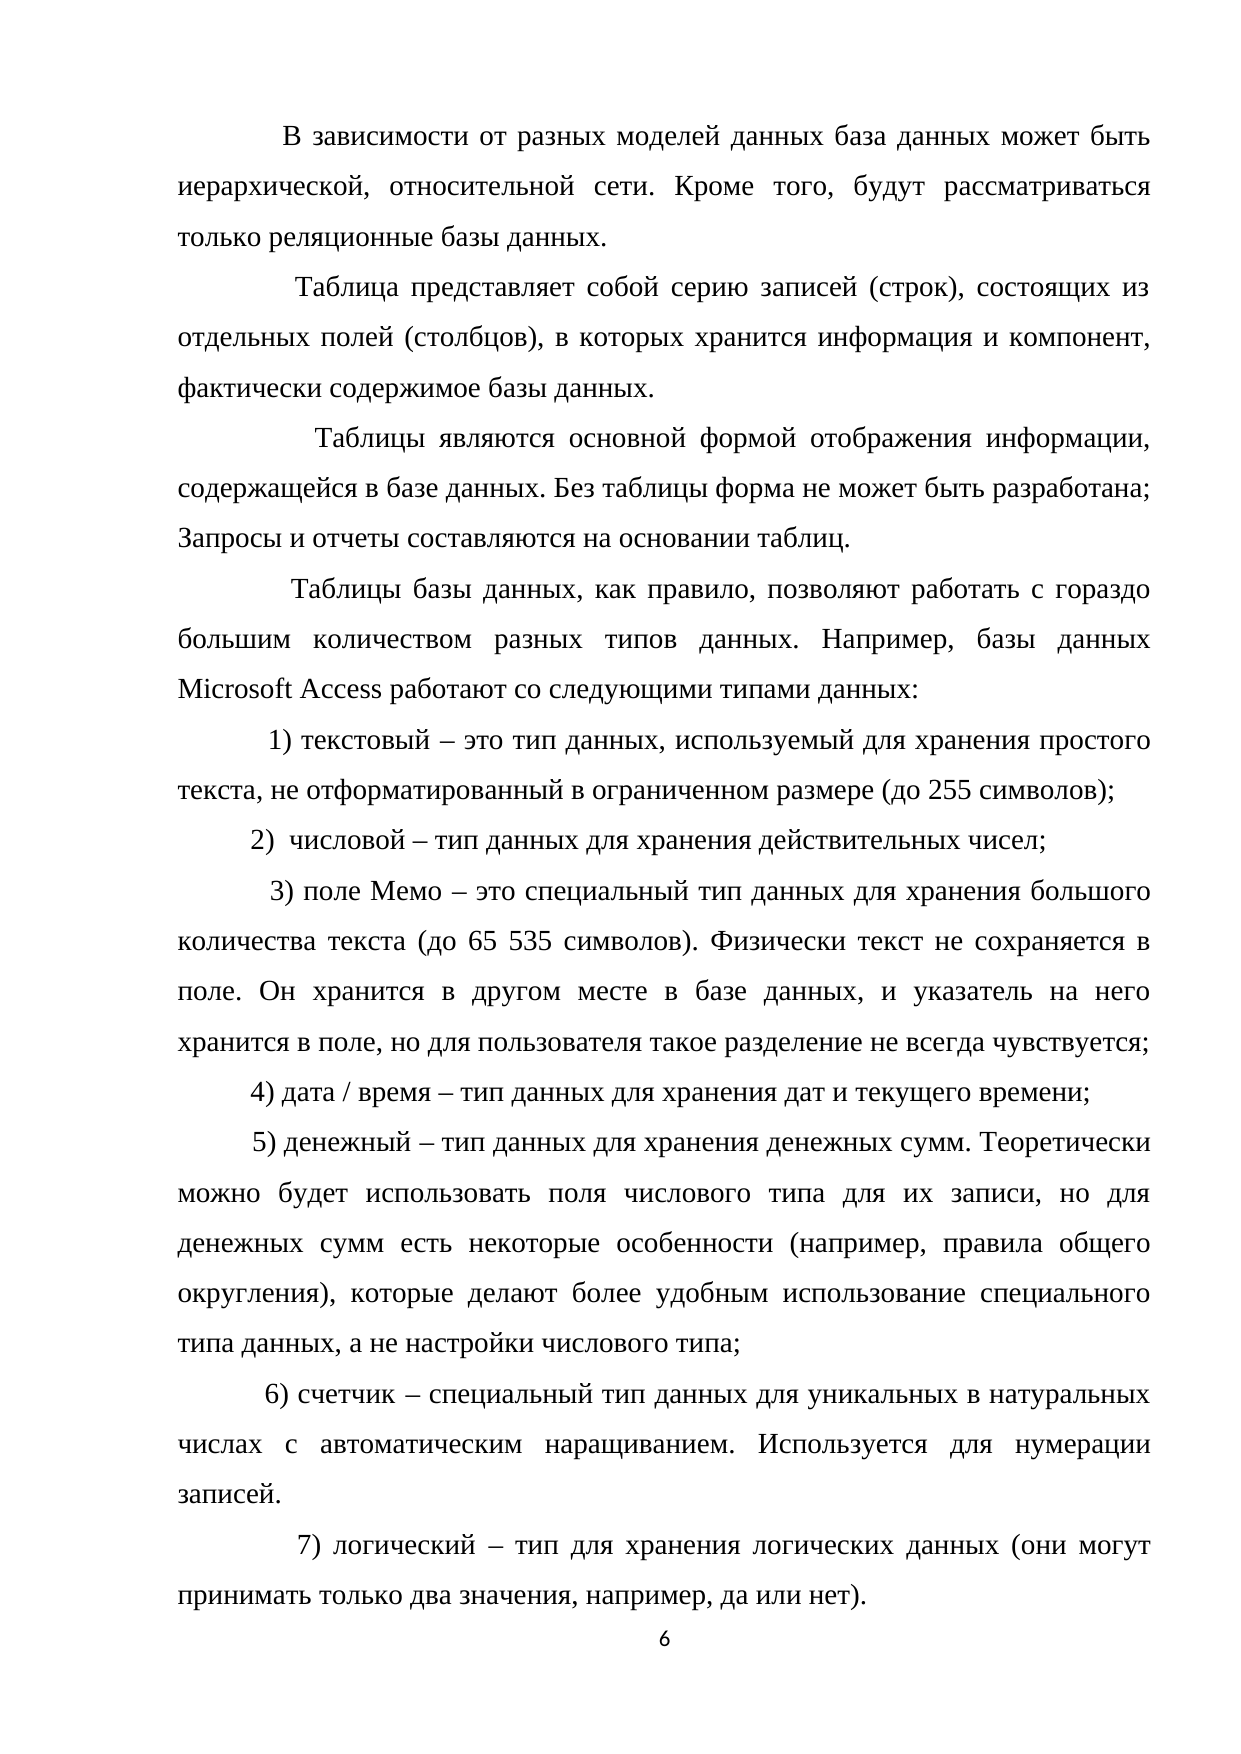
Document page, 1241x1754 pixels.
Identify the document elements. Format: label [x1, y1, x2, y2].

text [177, 118, 1152, 1611]
